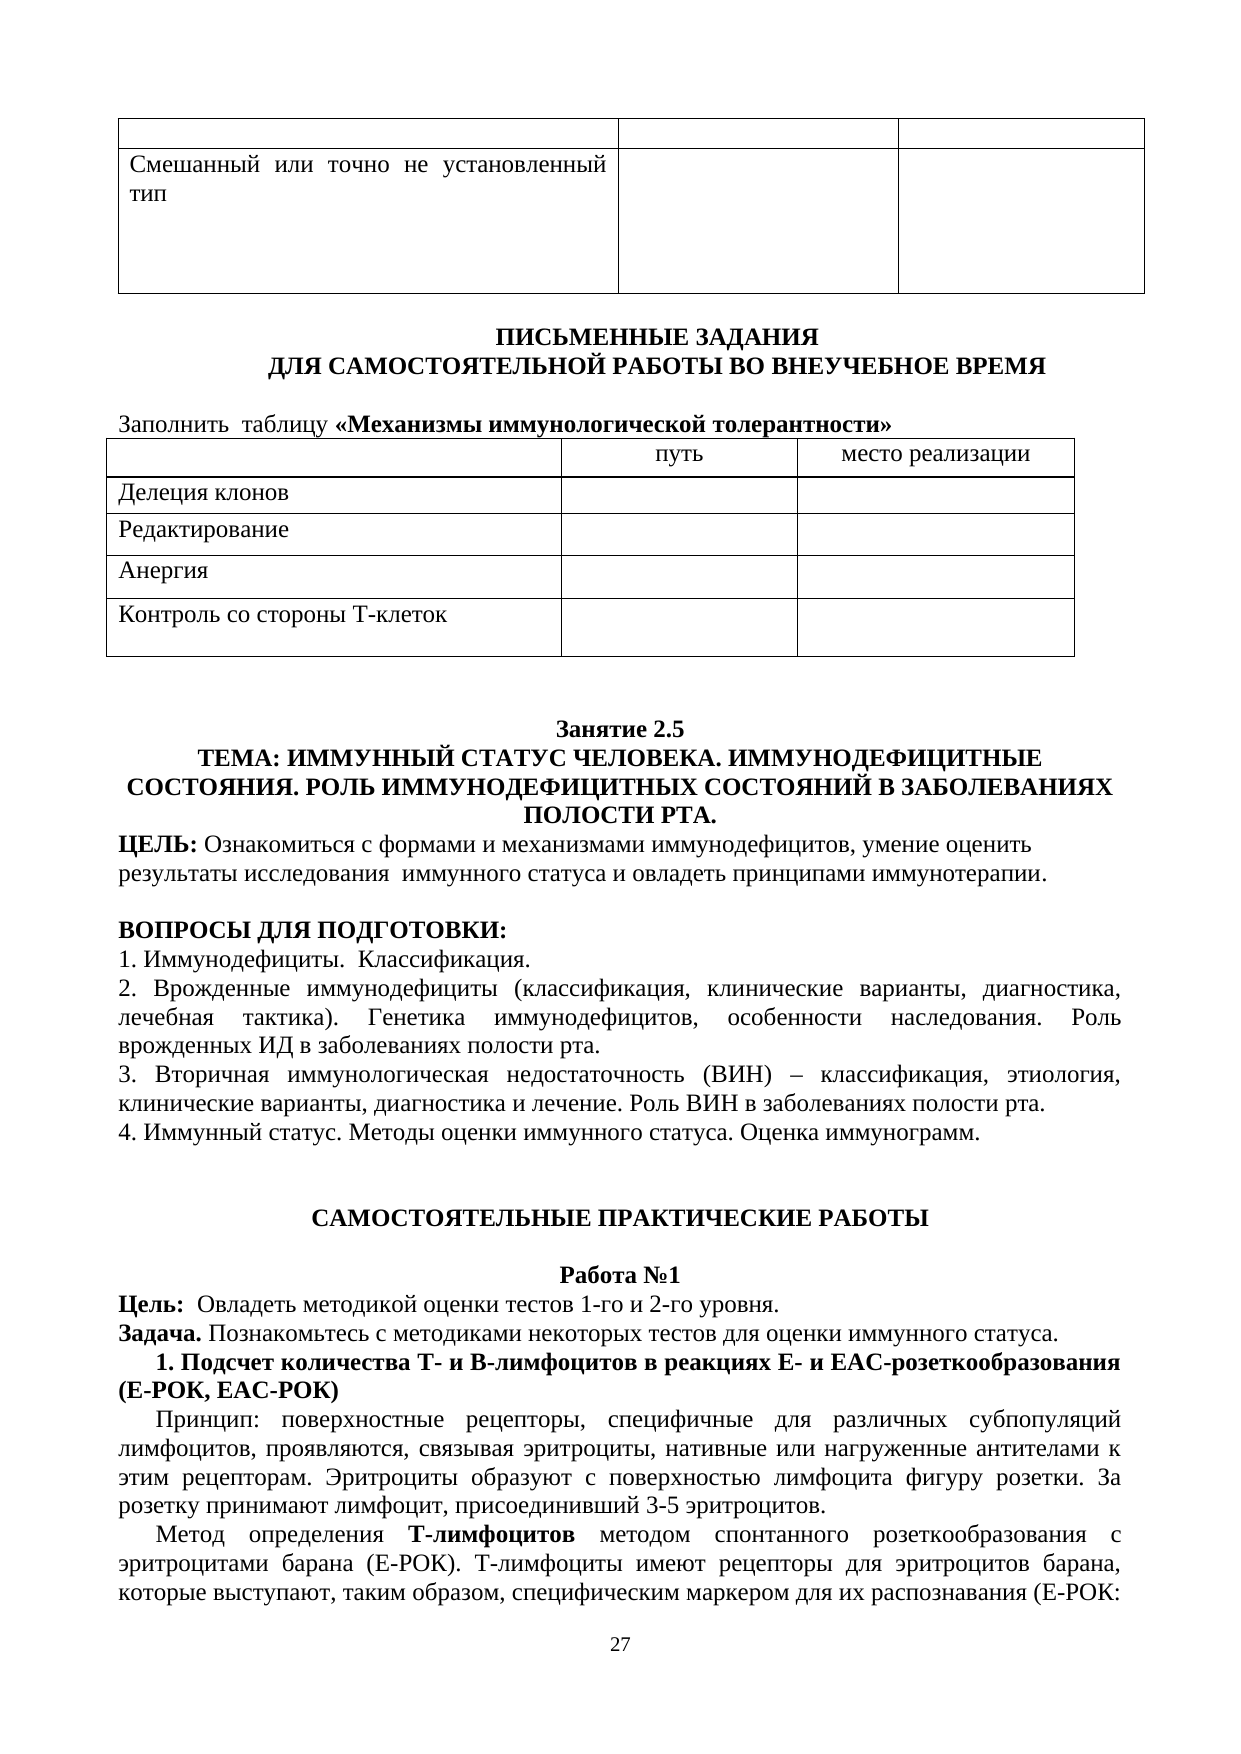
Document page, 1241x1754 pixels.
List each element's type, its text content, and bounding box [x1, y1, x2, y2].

text Цель: Овладеть методикой оценки тестов 1-го и 2-го уровня. [118, 1289, 1122, 1318]
table_cell [798, 556, 1074, 598]
text САМОСТОЯТЕЛЬНЫЕ ПРАКТИЧЕСКИЕ РАБОТЫ [118, 1203, 1122, 1232]
table_cell [798, 599, 1074, 656]
table_header [107, 439, 561, 476]
text 1. Иммунодефициты. Классификация. [118, 944, 1122, 973]
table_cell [119, 119, 618, 148]
table_cell Редактирование [107, 514, 561, 554]
table_cell Контроль со стороны Т-клеток [107, 599, 561, 656]
table_cell [562, 478, 797, 513]
text для самостоятельной работы во внеучебное время [192, 351, 1122, 380]
text ВОПРОСЫ ДЛЯ ПОДГОТОВКИ: [118, 916, 1122, 944]
text 1. Подсчет количества Т- и В-лимфоцитов в реакциях Е- и ЕАС-розеткообразования (Е-РОК, ЕАС-РОК) [118, 1347, 1122, 1404]
table_header место реализации [798, 439, 1074, 476]
table_cell Смешанный или точно не установленный тип [119, 149, 618, 293]
table_header путь [562, 439, 797, 476]
text ТЕМА: ИММУННЫЙ СТАТУС ЧЕЛОВЕКА. ИММУНОДЕФИЦИТНЫЕ СОСТОЯНИЯ. РОЛЬ ИММУНОДЕФИЦИТНЫХ СОСТОЯНИЙ В ЗАБОЛЕВАНИЯХ ПОЛОСТИ РТА. [118, 743, 1122, 829]
table_cell Анергия [107, 556, 561, 598]
table_cell [798, 478, 1074, 513]
text Принцип: поверхностные рецепторы, специфичные для различных субпопуляций лимфоцитов, проявляются, связывая эритроциты, нативные или нагруженные антителами к этим рецепторам. Эритроциты образуют с поверхностью лимфоцита фигуру розетки. За розетку принимают лимфоцит, присоединивший 3-5 эритроцитов. [118, 1404, 1122, 1519]
table_cell [562, 599, 797, 656]
text 4. Иммунный статус. Методы оценки иммунного статуса. Оценка иммунограмм. [118, 1117, 1122, 1146]
text Занятие 2.5 [118, 714, 1122, 743]
table_cell [899, 119, 1144, 148]
table_cell [562, 514, 797, 554]
table_cell Делеция клонов [107, 478, 561, 513]
table_cell [619, 119, 898, 148]
text 2. Врожденные иммунодефициты (классификация, клинические варианты, диагностика, лечебная тактика). Генетика иммунодефицитов, особенности наследования. Роль врожденных ИД в заболеваниях полости рта. [118, 973, 1122, 1059]
table_cell [899, 149, 1144, 293]
text Работа №1 [118, 1261, 1122, 1289]
table_cell [619, 149, 898, 293]
text 3. Вторичная иммунологическая недостаточность (ВИН) – классификация, этиология, клинические варианты, диагностика и лечение. Роль ВИН в заболеваниях полости рта. [118, 1059, 1122, 1117]
text Письменные задания [192, 322, 1122, 351]
table_cell [798, 514, 1074, 554]
text Задача. Познакомьтесь с методиками некоторых тестов для оценки иммунного статуса. [118, 1318, 1122, 1347]
text Заполнить таблицу «Механизмы иммунологической толерантности» [118, 409, 1122, 437]
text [118, 1519, 1122, 1606]
table_cell [562, 556, 797, 598]
text ЦЕЛЬ: Ознакомиться с формами и механизмами иммунодефицитов, умение оценить результаты исследования иммунного статуса и овладеть принципами иммунотерапии. [118, 829, 1122, 887]
